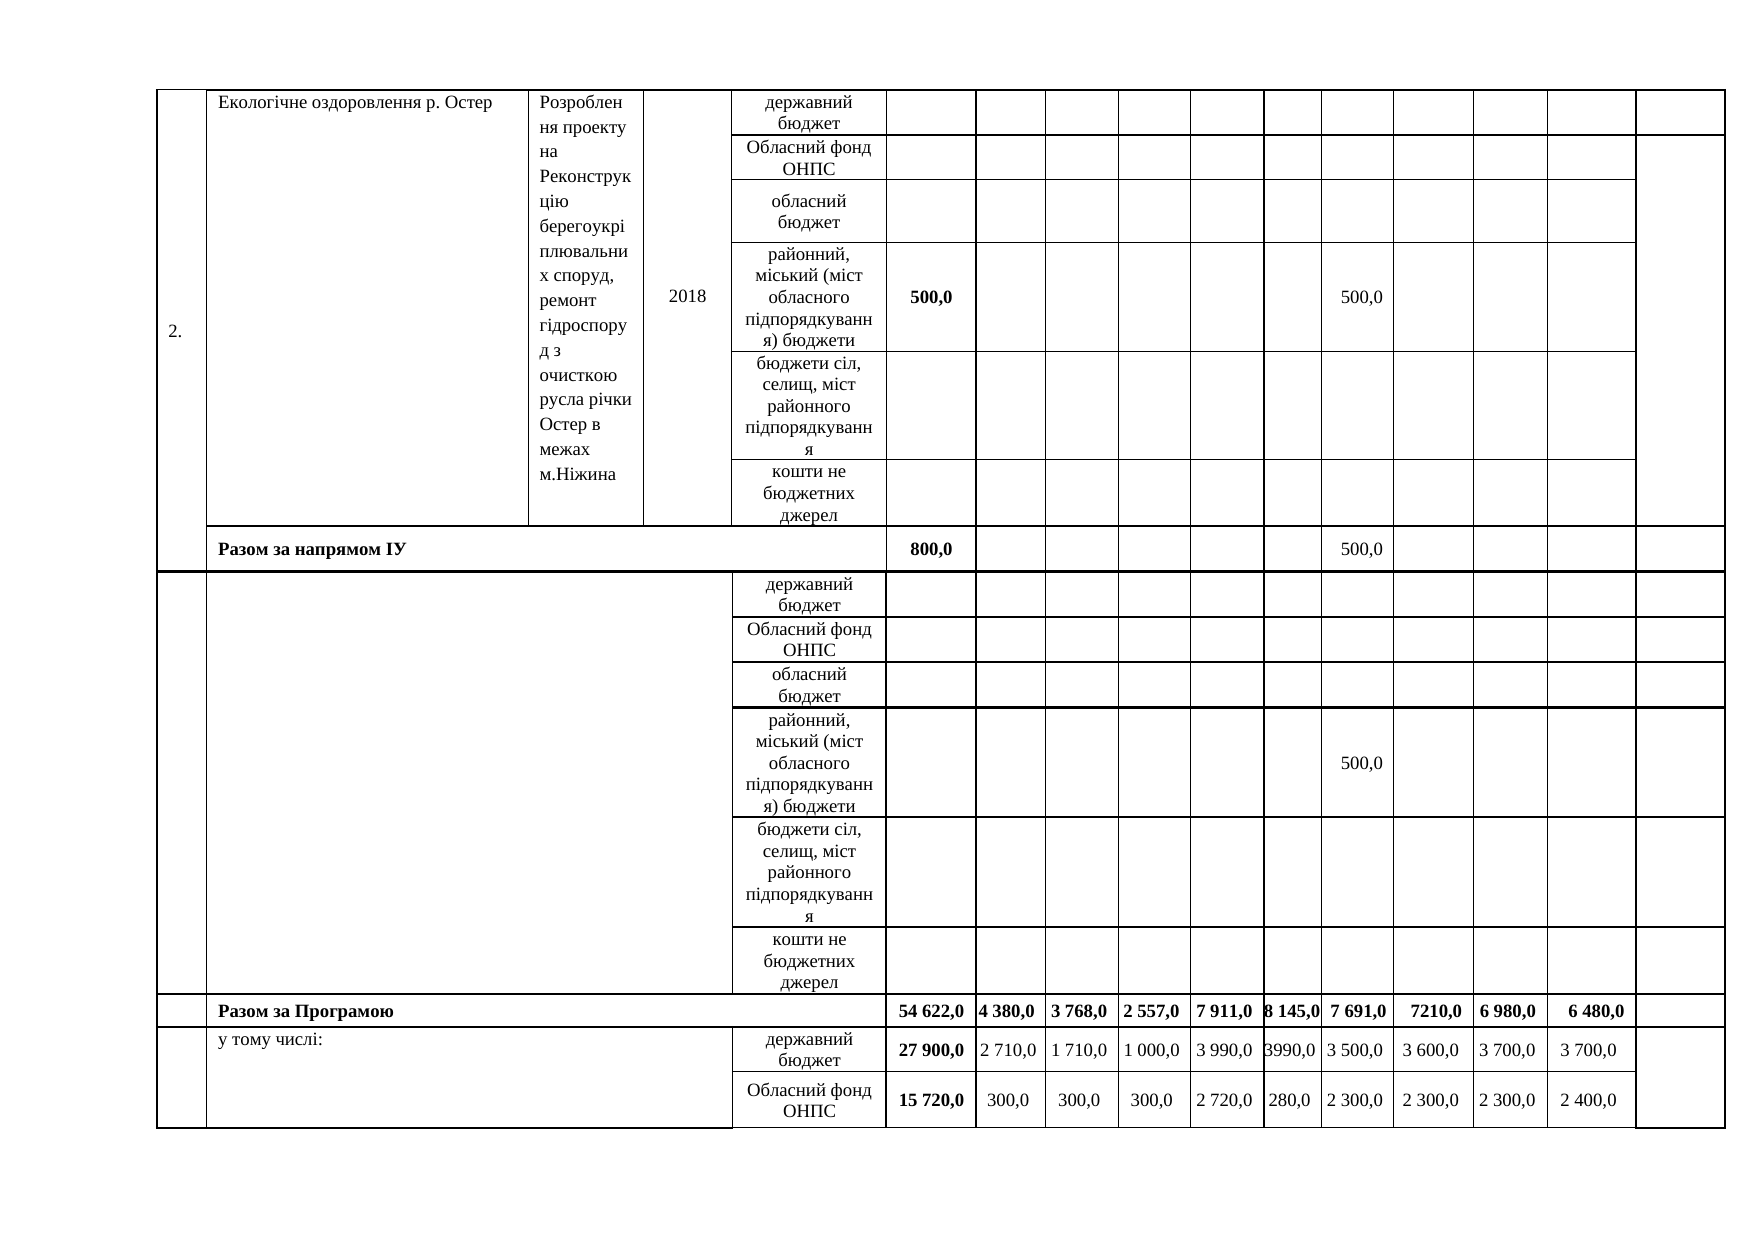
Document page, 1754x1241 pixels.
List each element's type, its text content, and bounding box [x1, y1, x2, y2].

table_cell [1637, 928, 1724, 993]
table_cell обласний бюджет [733, 663, 885, 706]
table_cell [887, 709, 975, 816]
table_cell [1191, 928, 1263, 993]
table_cell 15 720,0 [887, 1072, 975, 1127]
table_cell [1474, 527, 1547, 570]
table_cell [1394, 180, 1473, 242]
table_cell [1474, 618, 1547, 661]
table_cell [977, 709, 1045, 816]
table_cell [1046, 180, 1118, 242]
table_cell [1191, 618, 1263, 661]
table_cell 3 700,0 [1474, 1028, 1547, 1071]
table_cell [1119, 460, 1190, 525]
table_cell [977, 352, 1045, 459]
table_cell 300,0 [1046, 1072, 1118, 1127]
table_cell 3 600,0 [1394, 1028, 1473, 1071]
table_cell [1394, 243, 1473, 351]
table_cell [1548, 352, 1635, 459]
table_cell [1637, 136, 1724, 525]
table_cell [158, 995, 206, 1026]
table_cell державний бюджет [733, 1028, 885, 1071]
table_cell [1119, 180, 1190, 242]
table_cell [207, 573, 732, 993]
table_cell [1394, 527, 1473, 570]
table_cell [1191, 460, 1263, 525]
table_cell 2 300,0 [1322, 1072, 1393, 1127]
table_cell [1637, 1028, 1724, 1127]
table_cell [1119, 709, 1190, 816]
table_cell [1265, 91, 1321, 134]
table_cell [1265, 352, 1321, 459]
table_cell [887, 180, 975, 242]
table_cell [1394, 460, 1473, 525]
table_cell [1394, 818, 1473, 926]
table_cell [1637, 573, 1724, 616]
table_cell Розроблення проекту на Реконструкцію берегоукріплювальних споруд, ремонт гідроспоруд з очисткою русла річки Остер в межах м.Ніжина [529, 91, 643, 525]
table_cell 7210,0 [1394, 995, 1473, 1026]
table_cell [158, 1028, 206, 1127]
table_cell [1322, 818, 1393, 926]
table_cell [1548, 618, 1635, 661]
table_cell [1474, 928, 1547, 993]
table_cell [1046, 928, 1118, 993]
table_cell 1 000,0 [1119, 1028, 1190, 1071]
table_cell [977, 136, 1045, 179]
table_cell [977, 180, 1045, 242]
table_cell обласний бюджет [732, 180, 886, 242]
table_cell бюджети сіл, селищ, міст районного підпорядкування [733, 818, 885, 926]
table_cell [1191, 527, 1263, 570]
table_cell [1548, 527, 1635, 570]
table_cell [1548, 709, 1635, 816]
table_cell [1474, 91, 1547, 134]
table_cell 2018 [644, 91, 731, 525]
table_cell [1265, 818, 1321, 926]
table_cell [1119, 352, 1190, 459]
table_cell [1119, 818, 1190, 926]
table_cell 27 900,0 [887, 1028, 975, 1071]
table_cell [1119, 243, 1190, 351]
table_cell [1637, 995, 1724, 1026]
table_cell [1394, 91, 1473, 134]
table_cell [1265, 460, 1321, 525]
table_cell Разом за Програмою [207, 995, 885, 1026]
table_cell [1474, 663, 1547, 706]
table_cell [1548, 243, 1635, 351]
table_cell [1046, 618, 1118, 661]
table_cell районний, міський (міст обласного підпорядкування) бюджети [733, 709, 885, 816]
table_cell 6 980,0 [1474, 995, 1547, 1026]
table_cell [1322, 618, 1393, 661]
table_cell державний бюджет [733, 573, 885, 616]
table_cell 8 145,0 [1265, 995, 1321, 1026]
table_cell [1322, 180, 1393, 242]
table_cell [1322, 91, 1393, 134]
table_cell 3990,0 [1265, 1028, 1321, 1071]
table_cell [1119, 573, 1190, 616]
table_cell [1474, 573, 1547, 616]
table_cell [1474, 709, 1547, 816]
table_cell 800,0 [887, 527, 975, 570]
table_cell Обласний фонд ОНПС [733, 618, 885, 661]
table_cell [1119, 663, 1190, 706]
table_cell [977, 91, 1045, 134]
table_cell [1322, 663, 1393, 706]
table_cell [977, 928, 1045, 993]
table_cell [1474, 460, 1547, 525]
table_cell [1637, 527, 1724, 570]
table_cell [1548, 818, 1635, 926]
table_cell [1191, 180, 1263, 242]
table_cell [1637, 709, 1724, 816]
table_cell [1046, 709, 1118, 816]
table_cell [887, 460, 975, 525]
table_cell [1394, 928, 1473, 993]
table_cell [1322, 352, 1393, 459]
table_cell [1637, 91, 1724, 134]
table_cell [1474, 180, 1547, 242]
table_cell [1548, 91, 1635, 134]
table_cell [1191, 663, 1263, 706]
table_cell [1046, 136, 1118, 179]
table_cell [1394, 136, 1473, 179]
table_cell [1637, 663, 1724, 706]
table_cell кошти не бюджетних джерел [733, 928, 885, 993]
table_cell [1548, 180, 1635, 242]
table_cell [1265, 180, 1321, 242]
table_cell [887, 91, 975, 134]
table_cell 2 710,0 [977, 1028, 1045, 1071]
table_cell [1046, 352, 1118, 459]
table_cell [1394, 573, 1473, 616]
table_cell [1322, 136, 1393, 179]
table_cell [1191, 818, 1263, 926]
table_cell [1474, 352, 1547, 459]
table_cell бюджети сіл, селищ, міст районного підпорядкування [732, 352, 886, 459]
table_cell [1265, 928, 1321, 993]
table_cell державний бюджет [732, 91, 886, 134]
table_cell [1046, 243, 1118, 351]
table_cell [1265, 136, 1321, 179]
table_cell 2 557,0 [1119, 995, 1190, 1026]
table_cell [887, 618, 975, 661]
table_cell [1046, 818, 1118, 926]
table_cell [1265, 618, 1321, 661]
table_cell районний, міський (міст обласного підпорядкування) бюджети [732, 243, 886, 351]
table_cell [1191, 709, 1263, 816]
table_cell [1046, 573, 1118, 616]
table_cell 300,0 [1119, 1072, 1190, 1127]
table_cell [1046, 527, 1118, 570]
table_cell [1322, 573, 1393, 616]
table_cell [1322, 460, 1393, 525]
table_cell [1191, 136, 1263, 179]
table_cell [1637, 818, 1724, 926]
table_cell 500,0 [887, 243, 975, 351]
table_cell [1548, 663, 1635, 706]
table_cell 3 500,0 [1322, 1028, 1393, 1071]
table_cell [887, 663, 975, 706]
table_cell [1548, 136, 1635, 179]
table_cell 4 380,0 [977, 995, 1045, 1026]
table_cell [1265, 527, 1321, 570]
table_cell [977, 460, 1045, 525]
table_cell [1046, 663, 1118, 706]
table_cell [1548, 460, 1635, 525]
table_cell 6 480,0 [1548, 995, 1635, 1026]
table_cell [977, 573, 1045, 616]
table_cell 3 990,0 [1191, 1028, 1263, 1071]
table_cell [1548, 928, 1635, 993]
table_cell [1046, 460, 1118, 525]
table_cell 7 911,0 [1191, 995, 1263, 1026]
table_cell [1191, 91, 1263, 134]
table_cell 2 400,0 [1548, 1072, 1635, 1127]
table_cell 2. [158, 90, 206, 570]
table_cell [887, 136, 975, 179]
table_cell [1119, 136, 1190, 179]
table_cell [1394, 663, 1473, 706]
table_cell [1191, 243, 1263, 351]
table_cell [1119, 91, 1190, 134]
table_cell кошти не бюджетних джерел [732, 460, 886, 525]
table_cell Обласний фонд ОНПС [732, 136, 886, 179]
table_cell 2 300,0 [1394, 1072, 1473, 1127]
table_cell 2 300,0 [1474, 1072, 1547, 1127]
table_cell Разом за напрямом ІУ [207, 527, 886, 570]
table_cell [977, 618, 1045, 661]
table_cell [1119, 527, 1190, 570]
table_cell 500,0 [1322, 243, 1393, 351]
table_cell 3 700,0 [1548, 1028, 1635, 1071]
table_cell [1119, 928, 1190, 993]
table_cell 500,0 [1322, 527, 1393, 570]
table_cell [887, 573, 975, 616]
table_cell [1046, 91, 1118, 134]
table_cell Екологічне оздоровлення р. Остер [207, 91, 528, 525]
table_cell 300,0 [977, 1072, 1045, 1127]
table_cell [977, 818, 1045, 926]
table_cell [1322, 928, 1393, 993]
table_cell [887, 818, 975, 926]
table_cell [1191, 352, 1263, 459]
table_cell [1119, 618, 1190, 661]
table_cell [1474, 136, 1547, 179]
table_cell 54 622,0 [887, 995, 975, 1026]
table_cell [1474, 818, 1547, 926]
table_cell [977, 527, 1045, 570]
table_cell [1394, 709, 1473, 816]
table_cell 1 710,0 [1046, 1028, 1118, 1071]
table_cell [1474, 243, 1547, 351]
table_cell Обласний фонд ОНПС [733, 1072, 885, 1127]
table_cell [1265, 709, 1321, 816]
table_cell [977, 663, 1045, 706]
table_cell [1265, 243, 1321, 351]
table_cell [887, 352, 975, 459]
table_cell [977, 243, 1045, 351]
table_cell [887, 928, 975, 993]
table_cell [1394, 618, 1473, 661]
table_cell 2 720,0 [1191, 1072, 1263, 1127]
table_cell [158, 573, 206, 993]
table_cell [1548, 573, 1635, 616]
table_cell [1637, 618, 1724, 661]
table_cell [1394, 352, 1473, 459]
table_cell 3 768,0 [1046, 995, 1118, 1026]
table_cell 7 691,0 [1322, 995, 1393, 1026]
table_cell у тому числі: [207, 1028, 732, 1127]
table_cell 500,0 [1322, 709, 1393, 816]
table_cell [1191, 573, 1263, 616]
table_cell [1265, 663, 1321, 706]
table_cell [1265, 573, 1321, 616]
table_cell 280,0 [1265, 1072, 1321, 1127]
